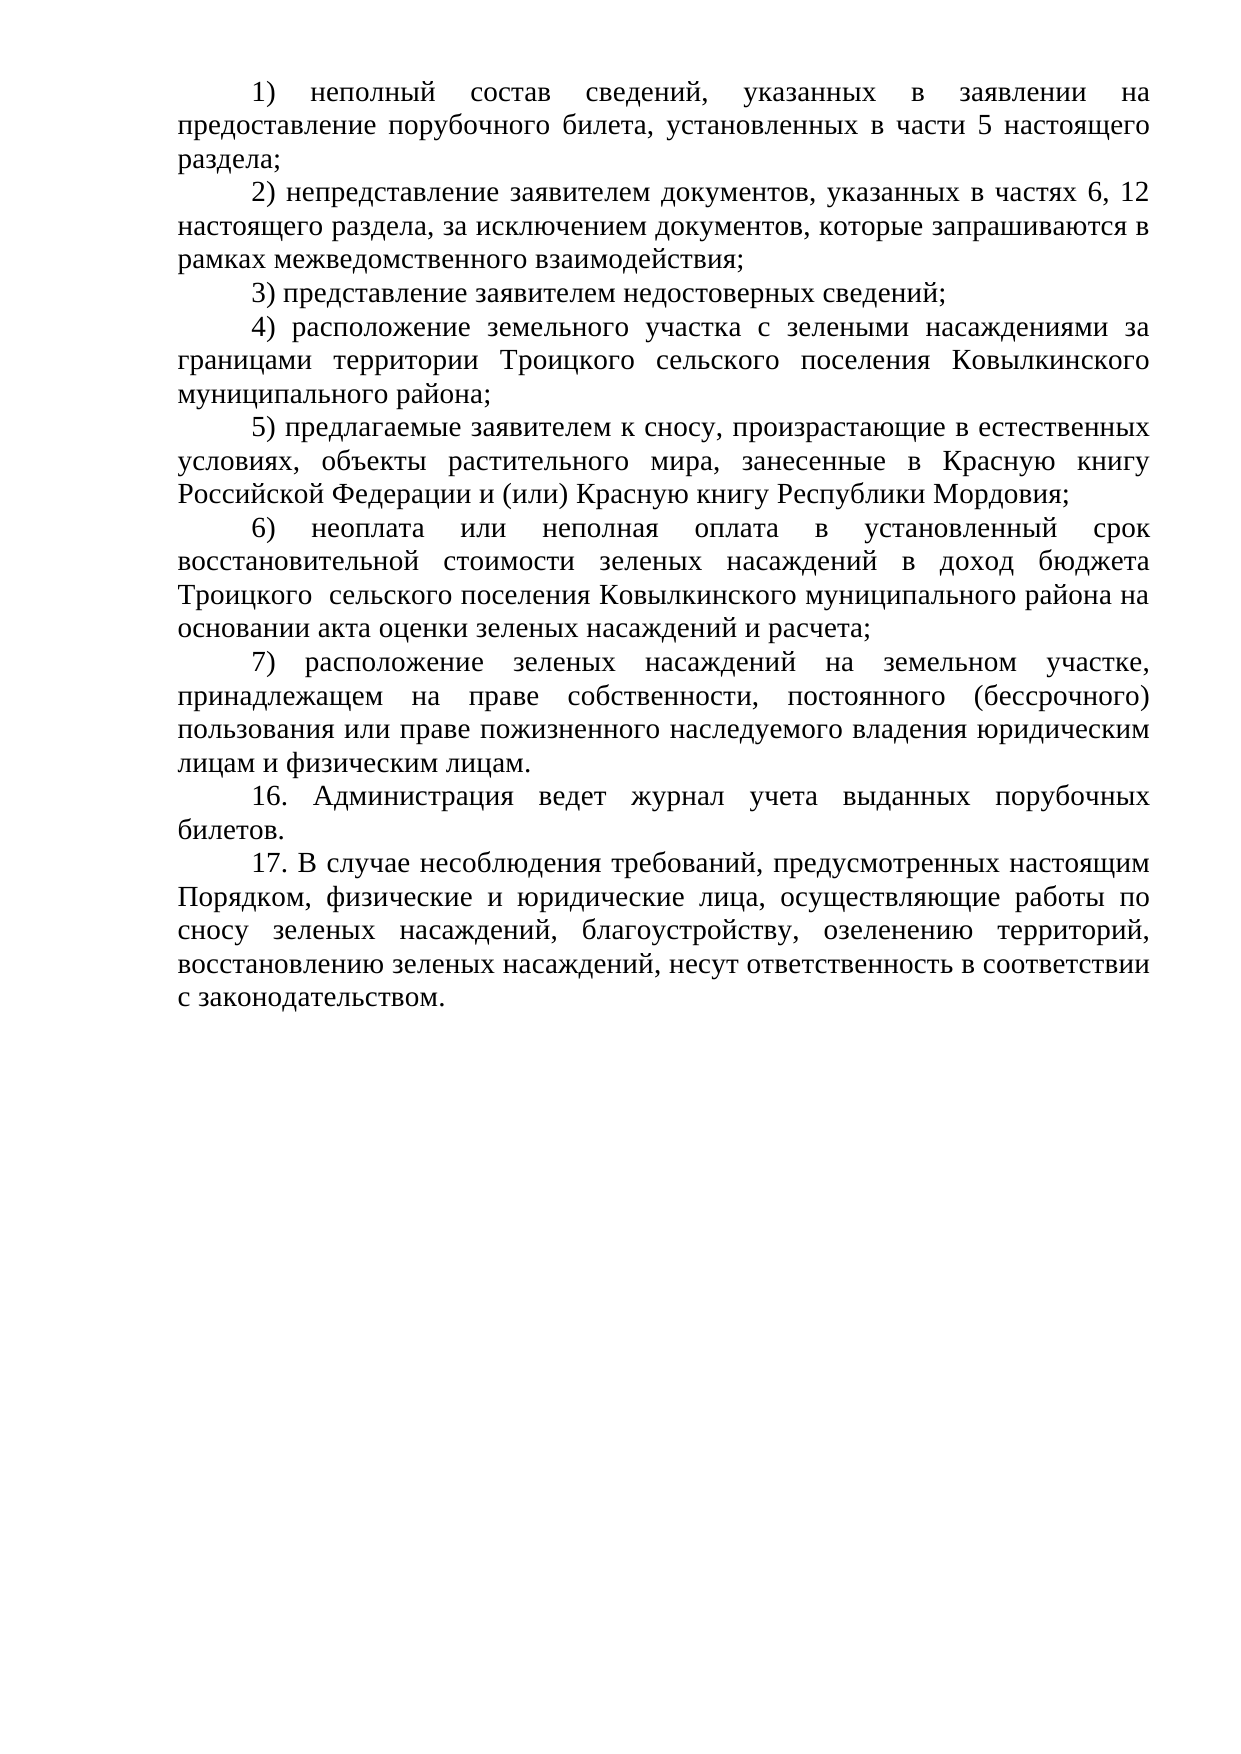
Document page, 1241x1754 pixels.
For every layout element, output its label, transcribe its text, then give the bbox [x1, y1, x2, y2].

text 4) расположение земельного участка с зелеными насаждениями за границами территории Троицкого сельского поселения Ковылкинского муниципального района; [177, 309, 1152, 409]
text 17. В случае несоблюдения требований, предусмотренных настоящим Порядком, физические и юридические лица, осуществляющие работы по сносу зеленых насаждений, благоустройству, озеленению территорий, восстановлению зеленых насаждений, несут ответственность в соответствии с законодательством. [177, 845, 1152, 1013]
text 6) неоплата или неполная оплата в установленный срок восстановительной стоимости зеленых насаждений в доход бюджета Троицкого сельского поселения Ковылкинского муниципального района на основании акта оценки зеленых насаждений и расчета; [177, 510, 1152, 644]
text 1) неполный состав сведений, указанных в заявлении на предоставление порубочного билета, установленных в части 5 настоящего раздела; [177, 74, 1152, 174]
text 7) расположение зеленых насаждений на земельном участке, принадлежащем на праве собственности, постоянного (бессрочного) пользования или праве пожизненного наследуемого владения юридическим лицам и физическим лицам. [177, 644, 1152, 778]
text 2) непредставление заявителем документов, указанных в частях 6, 12 настоящего раздела, за исключением документов, которые запрашиваются в рамках межведомственного взаимодействия; [177, 174, 1152, 275]
text 5) предлагаемые заявителем к сносу, произрастающие в естественных условиях, объекты растительного мира, занесенные в Красную книгу Российской Федерации и (или) Красную книгу Республики Мордовия; [177, 409, 1152, 510]
text 16. Администрация ведет журнал учета выданных порубочных билетов. [177, 778, 1152, 845]
text 3) представление заявителем недостоверных сведений; [177, 275, 1152, 309]
